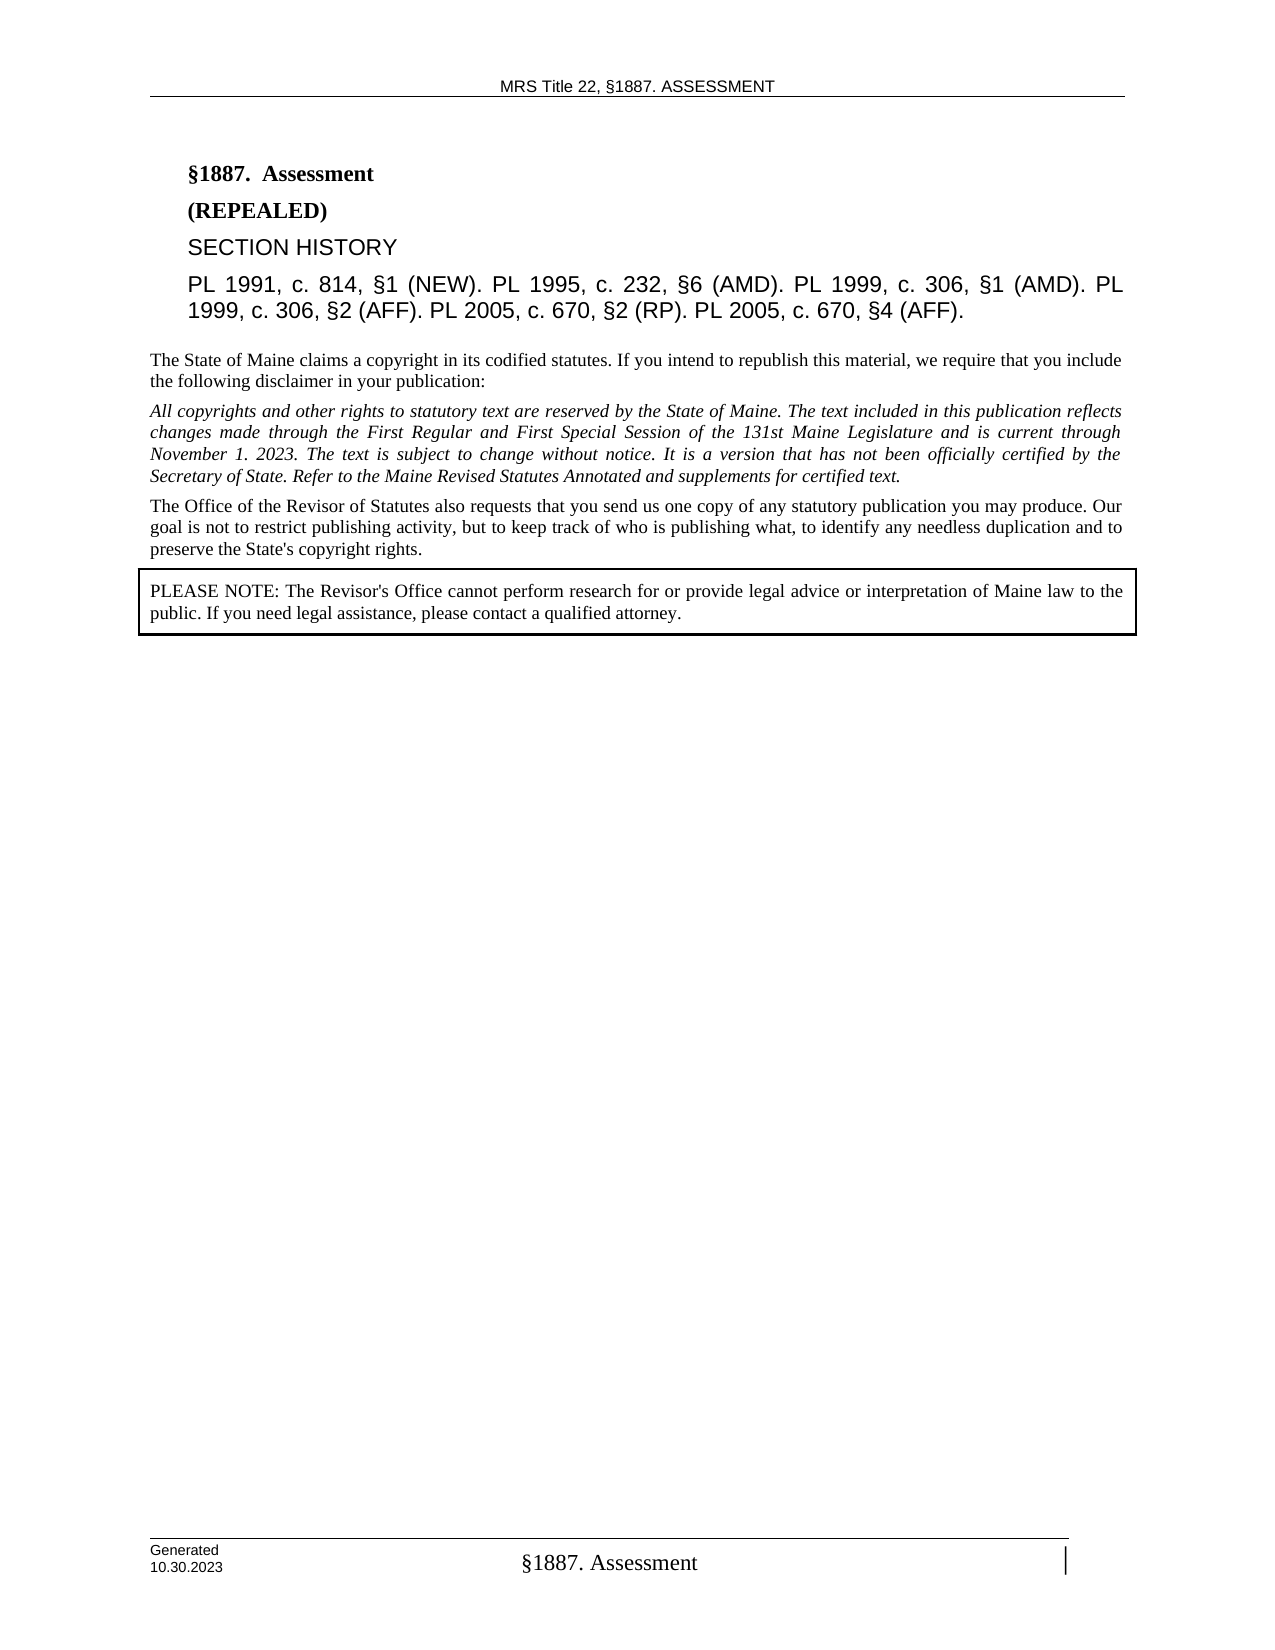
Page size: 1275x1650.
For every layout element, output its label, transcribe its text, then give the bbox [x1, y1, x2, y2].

text All copyrights and other rights to statutory text are reserved by the State of Maine. The text included in this publication reflects changes made through the First Regular and First Special Session of the 131st Maine Legislature and is current through November 1. 2023 . The text is subject to change without notice. It is a version that has not been officially certified by the Secretary of State. Refer to the Maine Revised Statutes Annotated and supplements for certified text. [150, 400, 1125, 486]
text The Office of the Revisor of Statutes also requests that you send us one copy of any statutory publication you may produce. Our goal is not to restrict publishing activity, but to keep track of who is publishing what, to identify any needless duplication and to preserve the State's copyright rights. [150, 494, 1125, 559]
text §1887. Assessment [187, 160, 1125, 187]
text PL 1991, c. 814, §1 (NEW). PL 1995, c. 232, §6 (AMD). PL 1999, c. 306, §1 (AMD). PL 1999, c. 306, §2 (AFF). PL 2005, c. 670, §2 (RP). PL 2005, c. 670, §4 (AFF). [187, 271, 1125, 323]
text The State of Maine claims a copyright in its codified statutes. If you intend to republish this material, we require that you include the following disclaimer in your publication: [150, 348, 1125, 392]
text PLEASE NOTE: The Revisor's Office cannot perform research for or provide legal advice or interpretation of Maine law to the public. If you need legal assistance, please contact a qualified attorney. [140, 570, 1135, 633]
text SECTION HISTORY [187, 234, 1125, 260]
text (REPEALED) [187, 197, 1125, 223]
